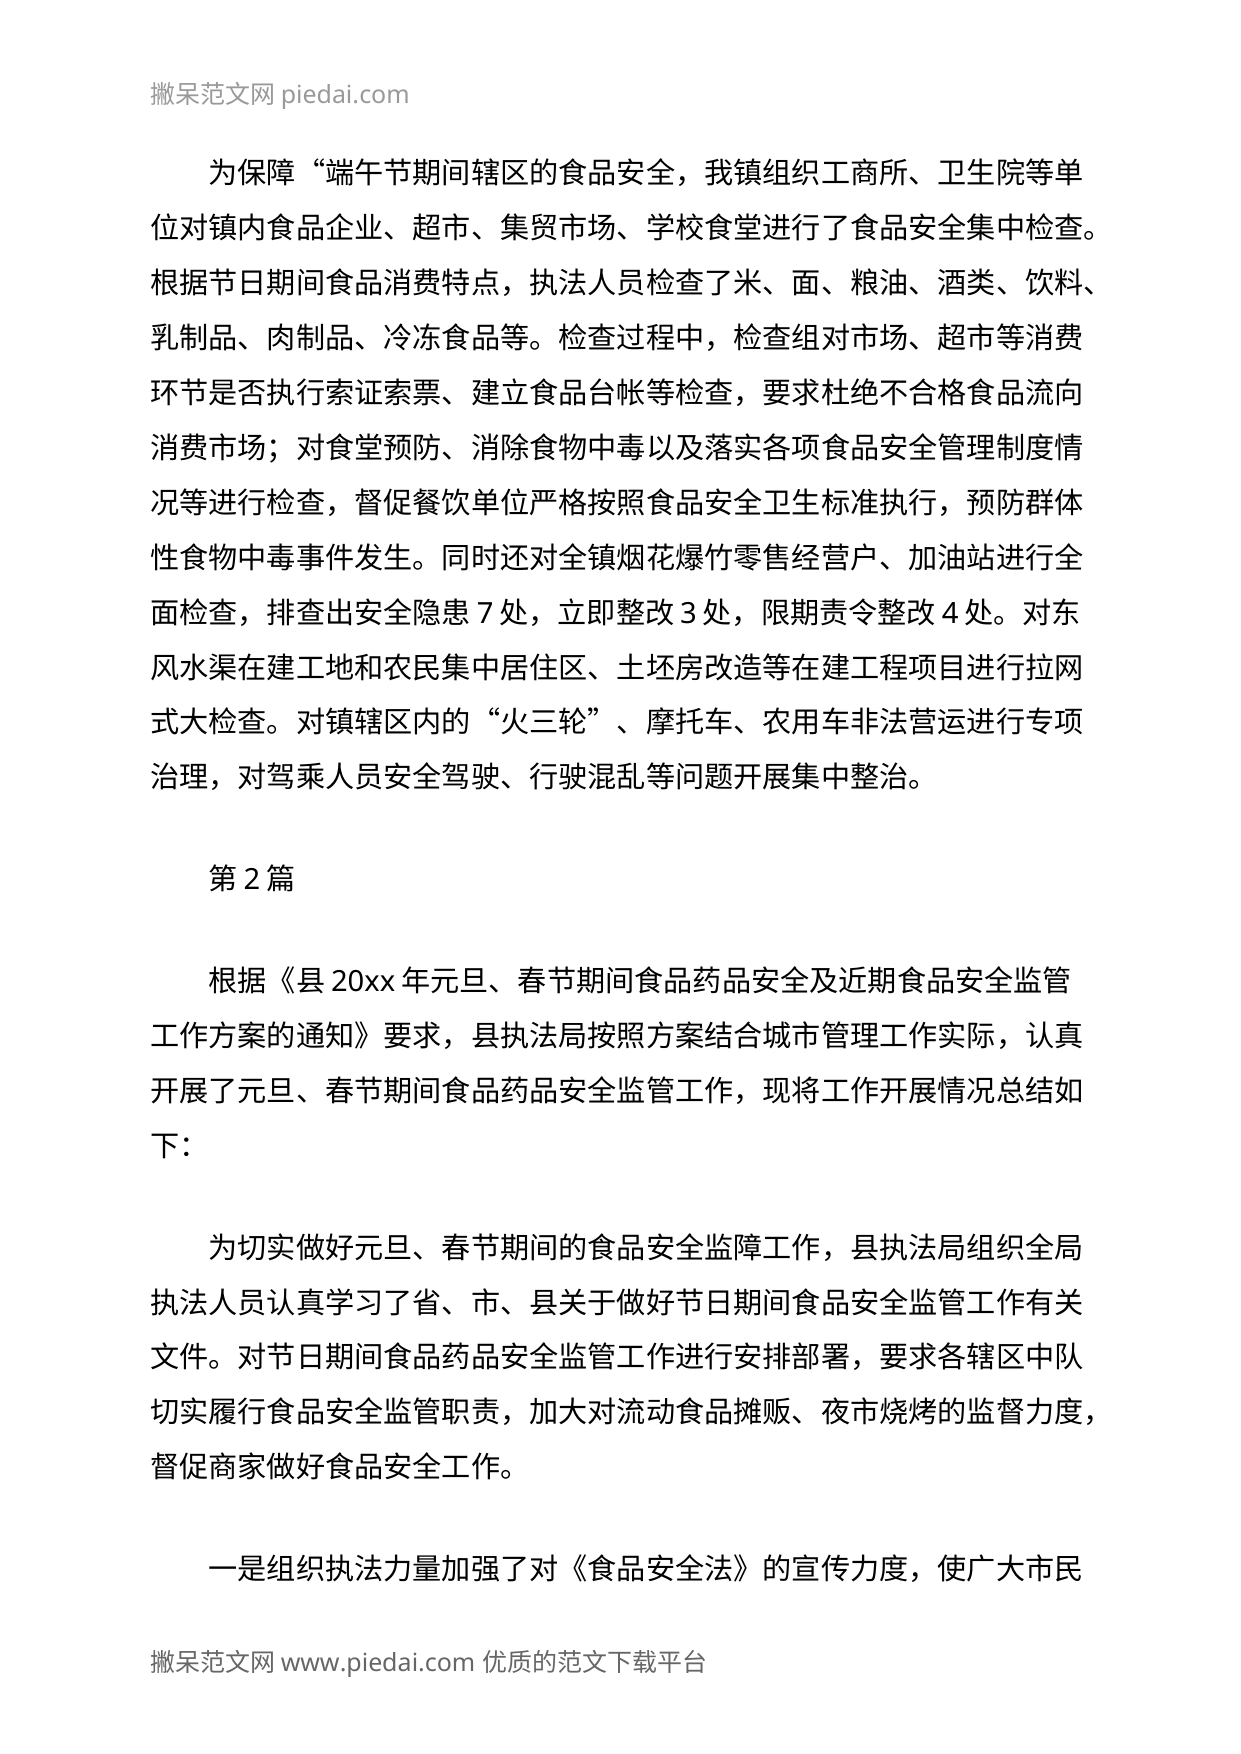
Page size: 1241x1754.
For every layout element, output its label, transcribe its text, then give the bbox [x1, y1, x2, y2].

text 根据《县20xx年元旦、春节期间食品药品安全及近期食品安全监管工作方案的通知》要求，县执法局按照方案结合城市管理工作实际，认真开展了元旦、春节期间食品药品安全监管工作，现将工作开展情况总结如下： [150, 958, 1090, 1165]
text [150, 1546, 1090, 1588]
text 第2篇 [150, 856, 1090, 898]
text 为切实做好元旦、春节期间的食品安全监障工作，县执法局组织全局执法人员认真学习了省、市、县关于做好节日期间食品安全监管工作有关文件。对节日期间食品药品安全监管工作进行安排部署，要求各辖区中队切实履行食品安全监管职责，加大对流动食品摊贩、夜市烧烤的监督力度，督促商家做好食品安全工作。 [150, 1224, 1090, 1486]
text 为保障“端午节期间辖区的食品安全，我镇组织工商所、卫生院等单位对镇内食品企业、超市、集贸市场、学校食堂进行了食品安全集中检查。根据节日期间食品消费特点，执法人员检查了米、面、粮油、酒类、饮料、乳制品、肉制品、冷冻食品等。检查过程中，检查组对市场、超市等消费环节是否执行索证索票、建立食品台帐等检查，要求杜绝不合格食品流向消费市场；对食堂预防、消除食物中毒以及落实各项食品安全管理制度情况等进行检查，督促餐饮单位严格按照食品安全卫生标准执行，预防群体性食物中毒事件发生。同时还对全镇烟花爆竹零售经营户、加油站进行全面检查，排查出安全隐患7处，立即整改3处，限期责令整改4处。对东风水渠在建工地和农民集中居住区、土坯房改造等在建工程项目进行拉网式大检查。对镇辖区内的“火三轮”、摩托车、农用车非法营运进行专项治理，对驾乘人员安全驾驶、行驶混乱等问题开展集中整治。 [150, 150, 1090, 796]
